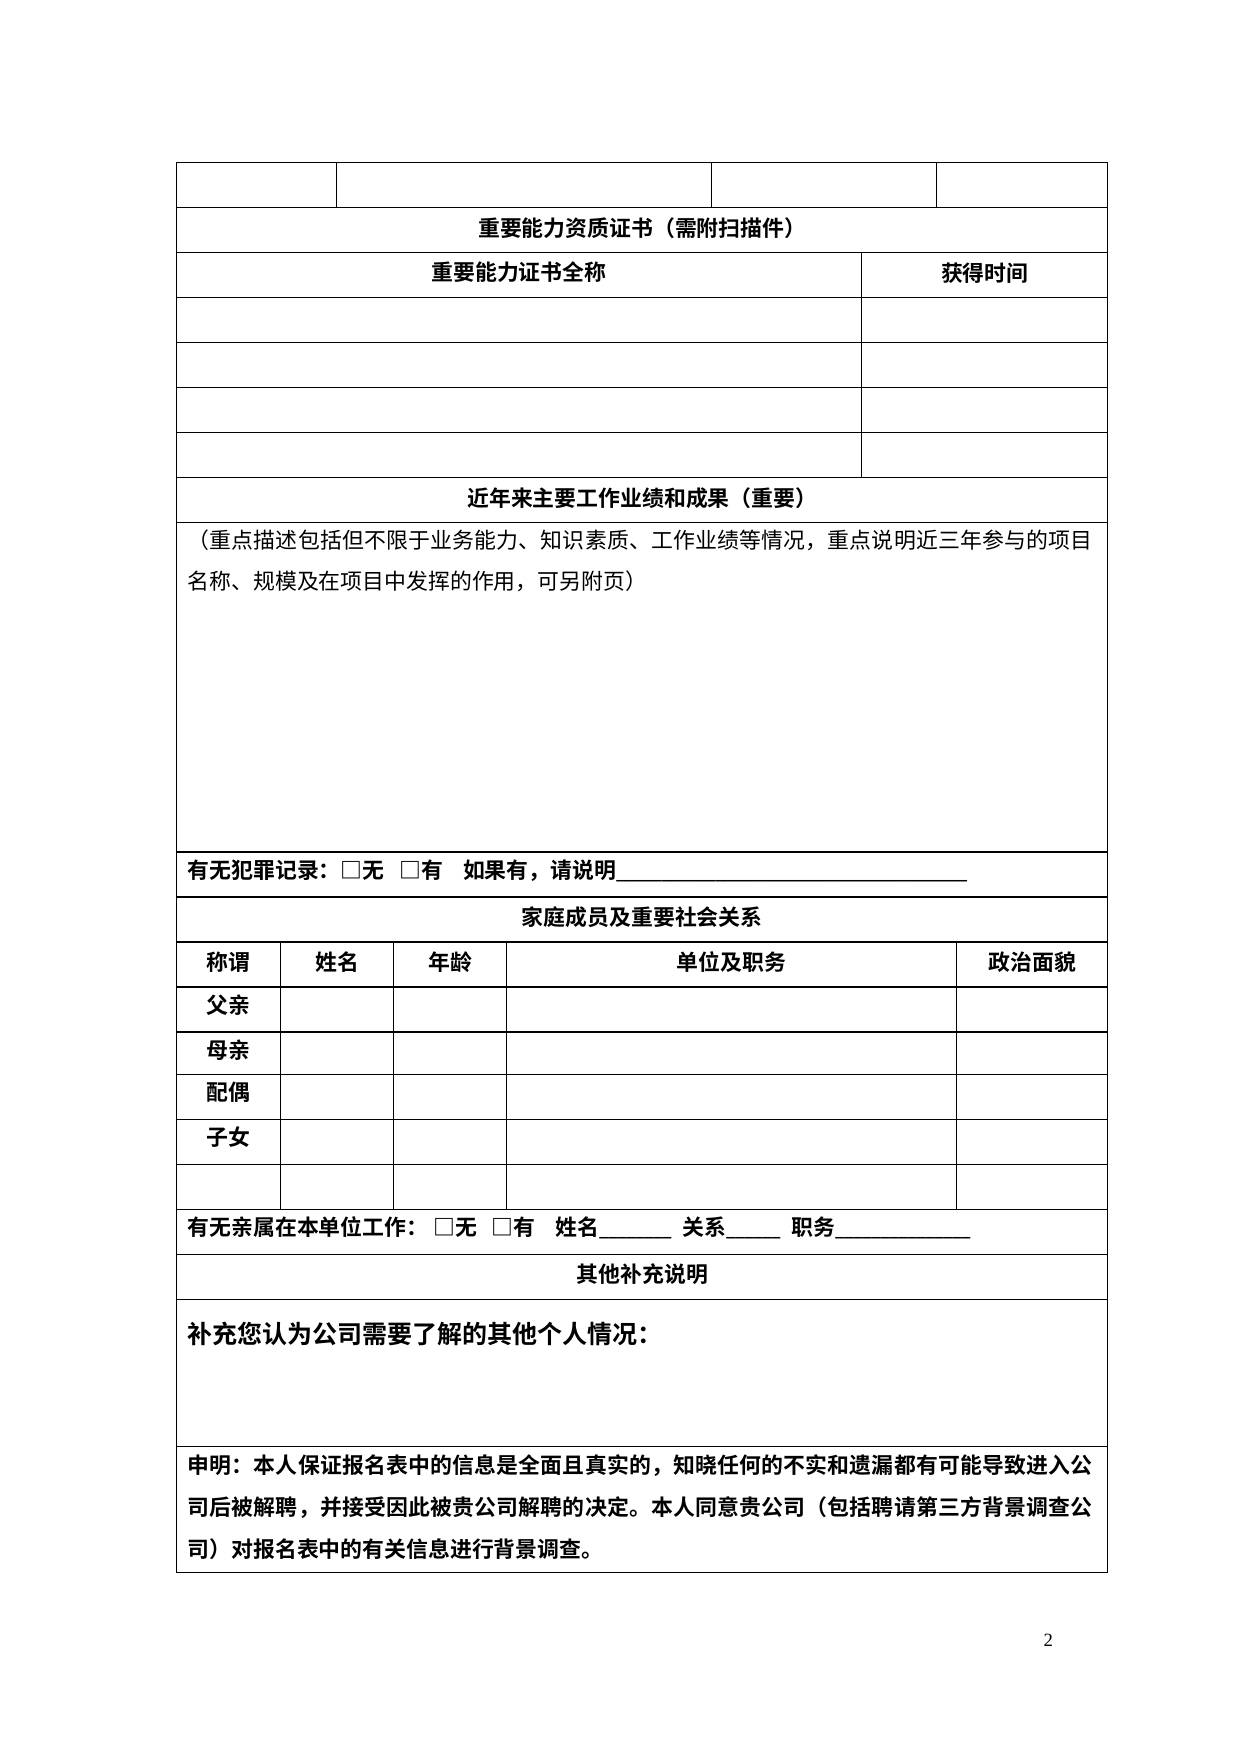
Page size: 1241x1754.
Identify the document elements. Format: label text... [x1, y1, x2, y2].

table_cell 称谓 [177, 943, 280, 986]
table_cell 有无亲属在本单位工作： □无 □有 姓名________ 关系______ 职务_______________ [177, 1210, 1107, 1254]
table_cell 母亲 [177, 1033, 280, 1074]
table_cell 有无犯罪记录：□无 □有 如果有，请说明_______________________________________ [177, 853, 1107, 896]
table_cell 近年来主要工作业绩和成果（重要） [177, 478, 1107, 522]
table_cell 姓名 [281, 943, 393, 986]
table_cell [177, 298, 861, 342]
table_cell [957, 1075, 1107, 1119]
table_cell [957, 1120, 1107, 1164]
table_cell 补充您认为公司需要了解的其他个人情况： [177, 1300, 1107, 1446]
table_cell [177, 163, 336, 207]
table_cell （重点描述包括但不限于业务能力、知识素质、工作业绩等情况，重点说明近三年参与的项目名称、规模及在项目中发挥的作用，可另附页） [177, 523, 1107, 851]
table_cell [177, 1447, 1107, 1572]
table_cell [177, 388, 861, 432]
table_cell [862, 343, 1107, 387]
table_cell [281, 1165, 393, 1209]
table_cell [507, 1165, 956, 1209]
table_cell [281, 988, 393, 1031]
table_cell 配偶 [177, 1075, 280, 1119]
table_cell [712, 163, 936, 207]
table_cell 家庭成员及重要社会关系 [177, 898, 1107, 941]
table_cell [507, 988, 956, 1031]
table_cell [281, 1033, 393, 1074]
table_cell [507, 1075, 956, 1119]
table_cell [957, 1033, 1107, 1074]
table_cell [937, 163, 1107, 207]
table_cell [507, 1033, 956, 1074]
table_cell [394, 1075, 506, 1119]
table_cell [957, 1165, 1107, 1209]
table_cell 年龄 [394, 943, 506, 986]
table_cell [281, 1075, 393, 1119]
table_cell [394, 988, 506, 1031]
table_cell 单位及职务 [507, 943, 956, 986]
table_cell [957, 988, 1107, 1031]
table_cell [862, 388, 1107, 432]
table_cell [177, 343, 861, 387]
table_cell [177, 1165, 280, 1209]
table_cell [862, 298, 1107, 342]
table_cell [177, 433, 861, 477]
table_cell [281, 1120, 393, 1164]
table_cell 子女 [177, 1120, 280, 1164]
table_cell 重要能力证书全称 [177, 253, 861, 297]
table_cell [862, 433, 1107, 477]
table_cell [507, 1120, 956, 1164]
table_cell [394, 1120, 506, 1164]
table_cell 其他补充说明 [177, 1255, 1107, 1299]
table_cell [394, 1165, 506, 1209]
table_cell 重要能力资质证书（需附扫描件） [177, 208, 1107, 252]
table_cell [394, 1033, 506, 1074]
table_cell 政治面貌 [957, 943, 1107, 986]
table_cell [337, 163, 711, 207]
table_cell 获得时间 [862, 253, 1107, 297]
table_cell 父亲 [177, 988, 280, 1031]
